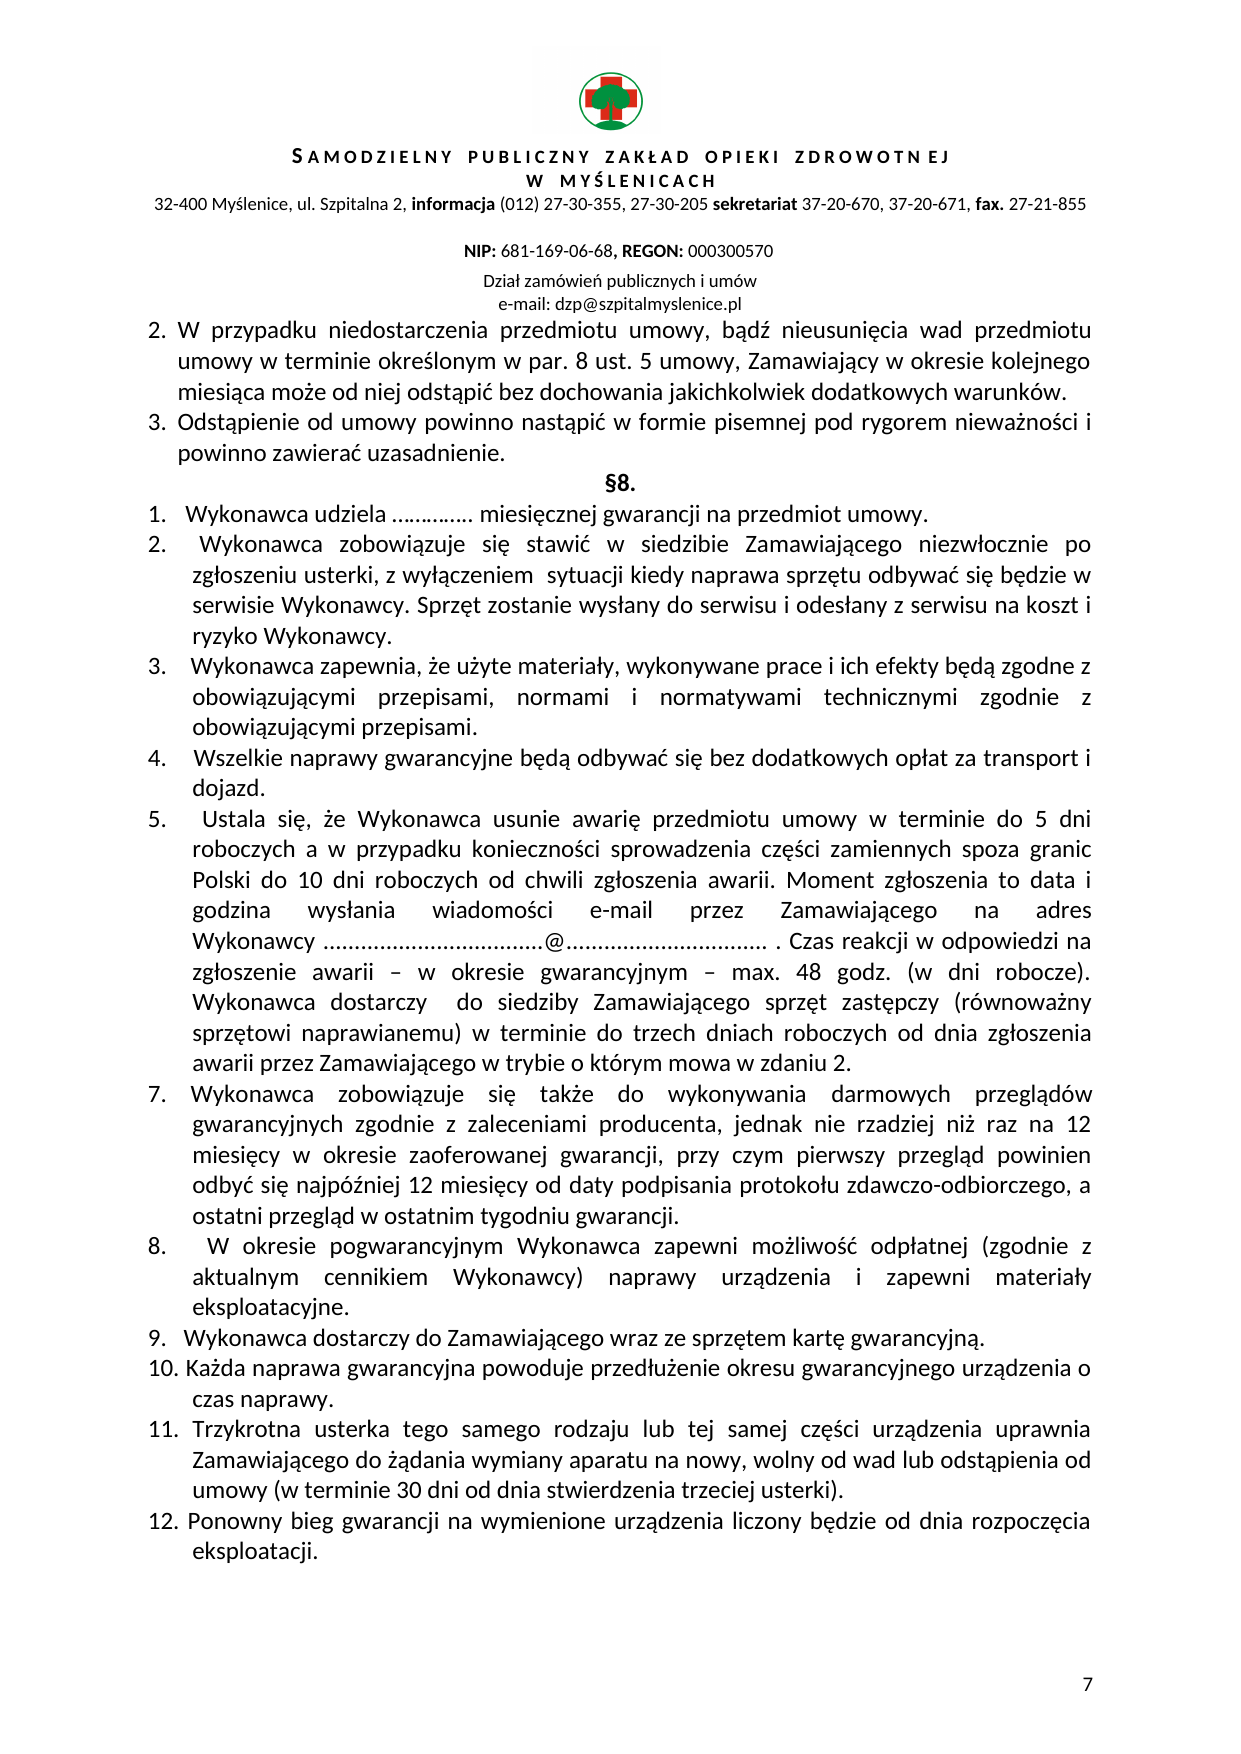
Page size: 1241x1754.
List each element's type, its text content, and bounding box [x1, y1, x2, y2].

list W przypadku niedostarczenia przedmiotu umowy, bądź nieusunięcia wad przedmiotu umowy w terminie określonym w par. 8 ust. 5 umowy, Zamawiający w okresie kolejnego miesiąca może od niej odstąpić bez dochowania jakichkolwiek dodatkowych warunków. [148, 315, 1093, 406]
text 12. Ponowny bieg gwarancji na wymienione urządzenia liczony będzie od dnia rozpoczęcia eksploatacji. [148, 1505, 1093, 1566]
list 3. Wykonawca zapewnia, że użyte materiały, wykonywane prace i ich efekty będą zgodne z obowiązującymi przepisami, normami i normatywami technicznymi zgodnie z obowiązującymi przepisami. [117, 650, 1093, 742]
text 11. Trzykrotna usterka tego samego rodzaju lub tej samej części urządzenia uprawnia Zamawiającego do żądania wymiany aparatu na nowy, wolny od wad lub odstąpienia od umowy (w terminie 30 dni od dnia stwierdzenia trzeciej usterki). [148, 1413, 1093, 1505]
text 10. Każda naprawa gwarancyjna powoduje przedłużenie okresu gwarancyjnego urządzenia o czas naprawy. [148, 1352, 1093, 1413]
text 8. W okresie pogwarancyjnym Wykonawca zapewni możliwość odpłatnej (zgodnie z aktualnym cennikiem Wykonawcy) naprawy urządzenia i zapewni materiały eksploatacyjne. [148, 1230, 1093, 1322]
text 9. Wykonawca dostarczy do Zamawiającego wraz ze sprzętem kartę gwarancyjną. [148, 1322, 1093, 1352]
picture [532, 46, 661, 134]
list Odstąpienie od umowy powinno nastąpić w formie pisemnej pod rygorem nieważności i powinno zawierać uzasadnienie. [148, 406, 1093, 467]
list Wykonawca udziela ………….. miesięcznej gwarancji na przedmiot umowy. [148, 498, 1093, 528]
text §8. [148, 467, 1093, 498]
text 7. Wykonawca zobowiązuje się także do wykonywania darmowych przeglądów gwarancyjnych zgodnie z zaleceniami producenta, jednak nie rzadziej niż raz na 12 miesięcy w okresie zaoferowanej gwarancji, przy czym pierwszy przegląd powinien odbyć się najpóźniej 12 miesięcy od daty podpisania protokołu zdawczo-odbiorczego, a ostatni przegląd w ostatnim tygodniu gwarancji. [148, 1078, 1093, 1230]
list 2. Wykonawca zobowiązuje się stawić w siedzibie Zamawiającego niezwłocznie po zgłoszeniu usterki, z wyłączeniem sytuacji kiedy naprawa sprzętu odbywać się będzie w serwisie Wykonawcy. Sprzęt zostanie wysłany do serwisu i odesłany z serwisu na koszt i ryzyko Wykonawcy. [117, 528, 1093, 650]
text 4. Wszelkie naprawy gwarancyjne będą odbywać się bez dodatkowych opłat za transport i dojazd. [148, 742, 1093, 803]
text 5. Ustala się, że Wykonawca usunie awarię przedmiotu umowy w terminie do 5 dni roboczych a w przypadku konieczności sprowadzenia części zamiennych spoza granic Polski do 10 dni roboczych od chwili zgłoszenia awarii. Moment zgłoszenia to data i godzina wysłania wiadomości e-mail przez Zamawiającego na adres Wykonawcy ...................................@................................ . Czas reakcji w odpowiedzi na zgłoszenie awarii – w okresie gwarancyjnym – max. 48 godz. (w dni robocze). Wykonawca dostarczy do siedziby Zamawiającego sprzęt zastępczy (równoważny sprzętowi naprawianemu) w terminie do trzech dniach roboczych od dnia zgłoszenia awarii przez Zamawiającego w trybie o którym mowa w zdaniu 2. [148, 803, 1093, 1078]
